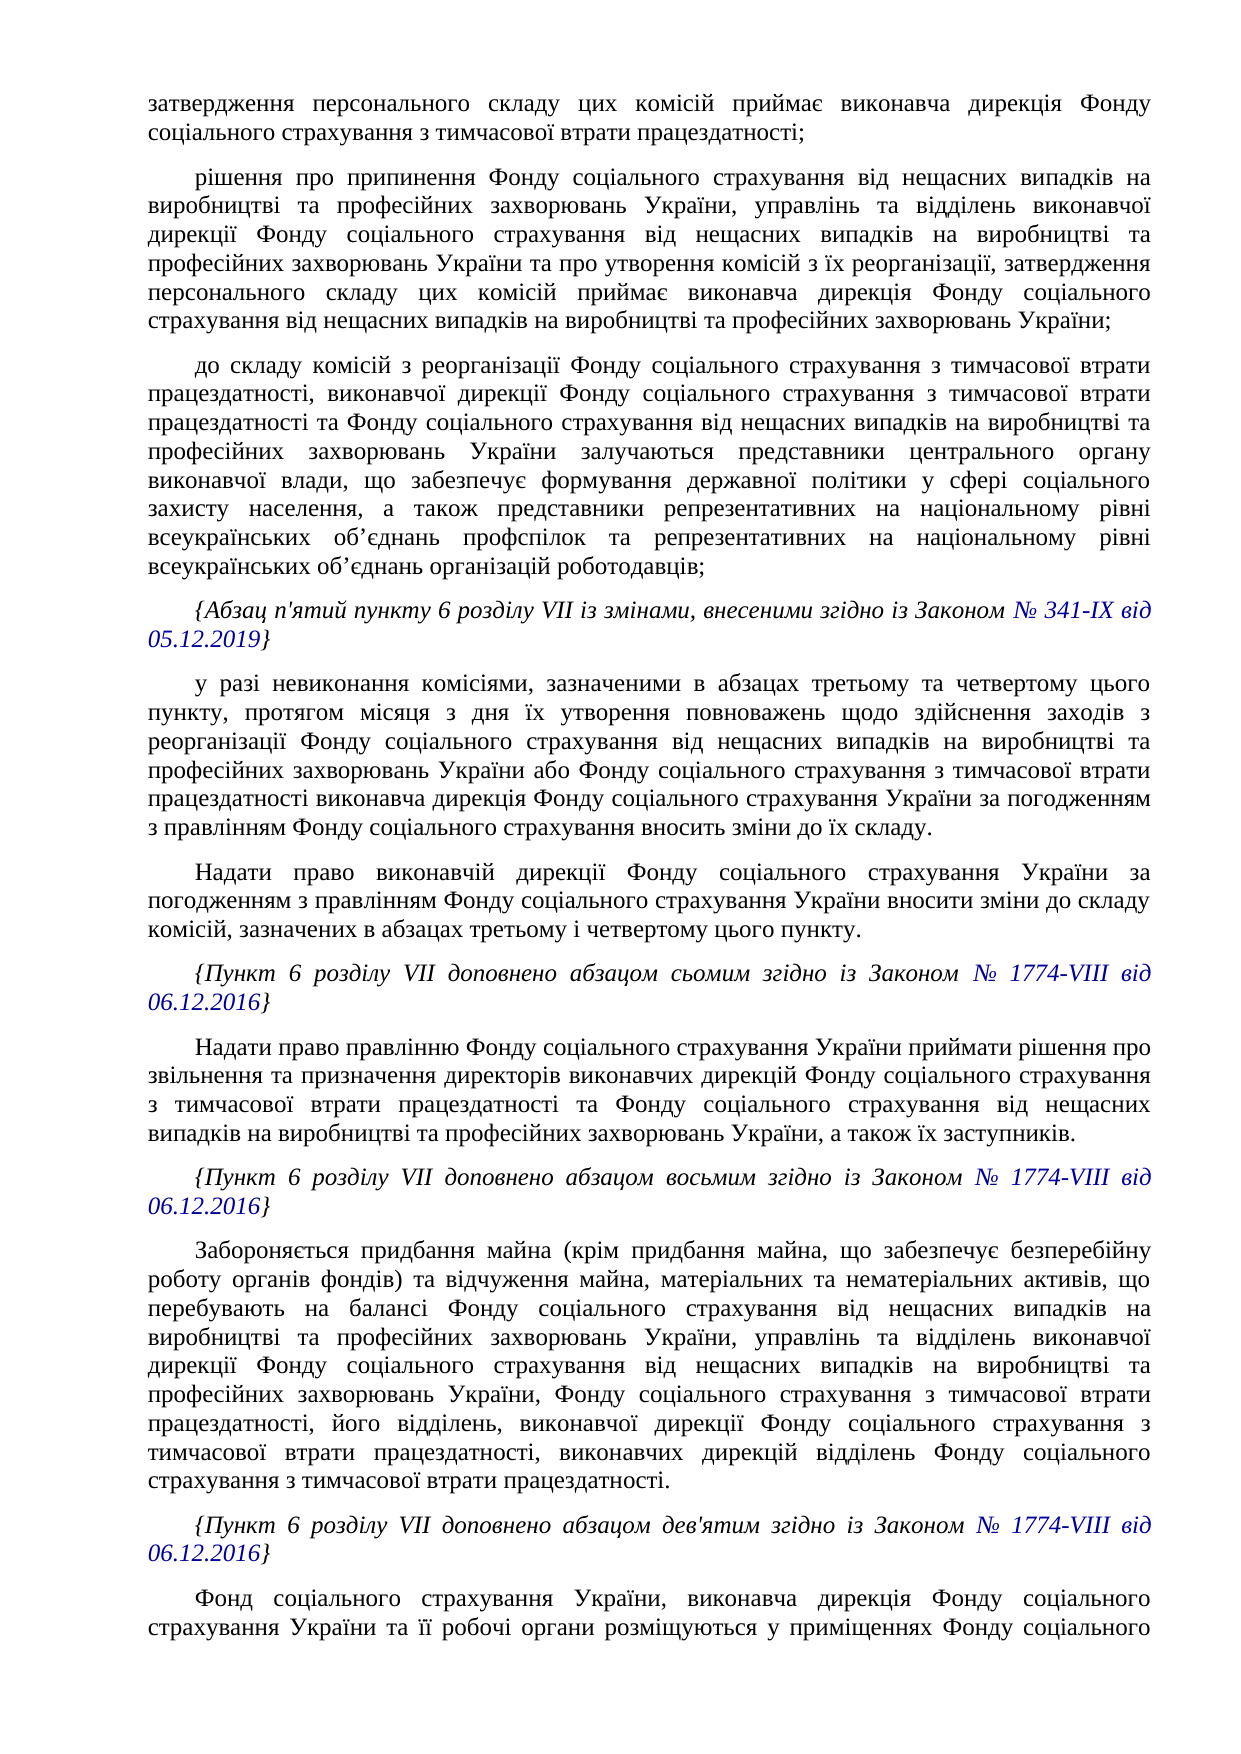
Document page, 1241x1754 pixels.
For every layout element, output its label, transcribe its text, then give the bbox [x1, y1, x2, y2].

text {Пункт 6 розділу VII доповнено абзацом сьомим згідно із Законом № 1774-VIII від 06.12.2016} [148, 958, 1152, 1016]
text Забороняється придбання майна (крім придбання майна, що забезпечує безперебійну роботу органів фондів) та відчуження майна, матеріальних та нематеріальних активів, що перебувають на балансі Фонду соціального страхування від нещасних випадків на виробництві та професійних захворювань України, управлінь та відділень виконавчої дирекції Фонду соціального страхування від нещасних випадків на виробництві та професійних захворювань України, Фонду соціального страхування з тимчасової втрати працездатності, його відділень, виконавчої дирекції Фонду соціального страхування з тимчасової втрати працездатності, виконавчих дирекцій відділень Фонду соціального страхування з тимчасової втрати працездатності. [148, 1235, 1152, 1494]
text Надати право правлінню Фонду соціального страхування України приймати рішення про звільнення та призначення директорів виконавчих дирекцій Фонду соціального страхування з тимчасової втрати працездатності та Фонду соціального страхування від нещасних випадків на виробництві та професійних захворювань України, а також їх заступників. [148, 1032, 1152, 1147]
text до складу комісій з реорганізації Фонду соціального страхування з тимчасової втрати працездатності, виконавчої дирекції Фонду соціального страхування з тимчасової втрати працездатності та Фонду соціального страхування від нещасних випадків на виробництві та професійних захворювань України залучаються представники центрального органу виконавчої влади, що забезпечує формування державної політики у сфері соціального захисту населення, а також представники репрезентативних на національному рівні всеукраїнських об’єднань профспілок та репрезентативних на національному рівні всеукраїнських об’єднань організацій роботодавців; [148, 350, 1152, 580]
text рішення про припинення Фонду соціального страхування від нещасних випадків на виробництві та професійних захворювань України, управлінь та відділень виконавчої дирекції Фонду соціального страхування від нещасних випадків на виробництві та професійних захворювань України та про утворення комісій з їх реорганізації, затвердження персонального складу цих комісій приймає виконавча дирекція Фонду соціального страхування від нещасних випадків на виробництві та професійних захворювань України; [148, 162, 1152, 334]
text {Пункт 6 розділу VII доповнено абзацом дев'ятим згідно із Законом № 1774-VIII від 06.12.2016} [148, 1510, 1152, 1567]
text {Пункт 6 розділу VII доповнено абзацом восьмим згідно із Законом № 1774-VIII від 06.12.2016} [148, 1162, 1152, 1220]
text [148, 1583, 1152, 1640]
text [148, 88, 1152, 146]
text Надати право виконавчій дирекції Фонду соціального страхування України за погодженням з правлінням Фонду соціального страхування України вносити зміни до складу комісій, зазначених в абзацах третьому і четвертому цього пункту. [148, 857, 1152, 943]
text {Абзац п'ятий пункту 6 розділу VII із змінами, внесеними згідно із Законом № 341-IX від 05.12.2019} [148, 595, 1152, 653]
text у разі невиконання комісіями, зазначеними в абзацах третьому та четвертому цього пункту, протягом місяця з дня їх утворення повноважень щодо здійснення заходів з реорганізації Фонду соціального страхування від нещасних випадків на виробництві та професійних захворювань України або Фонду соціального страхування з тимчасової втрати працездатності виконавча дирекція Фонду соціального страхування України за погодженням з правлінням Фонду соціального страхування вносить зміни до їх складу. [148, 668, 1152, 841]
